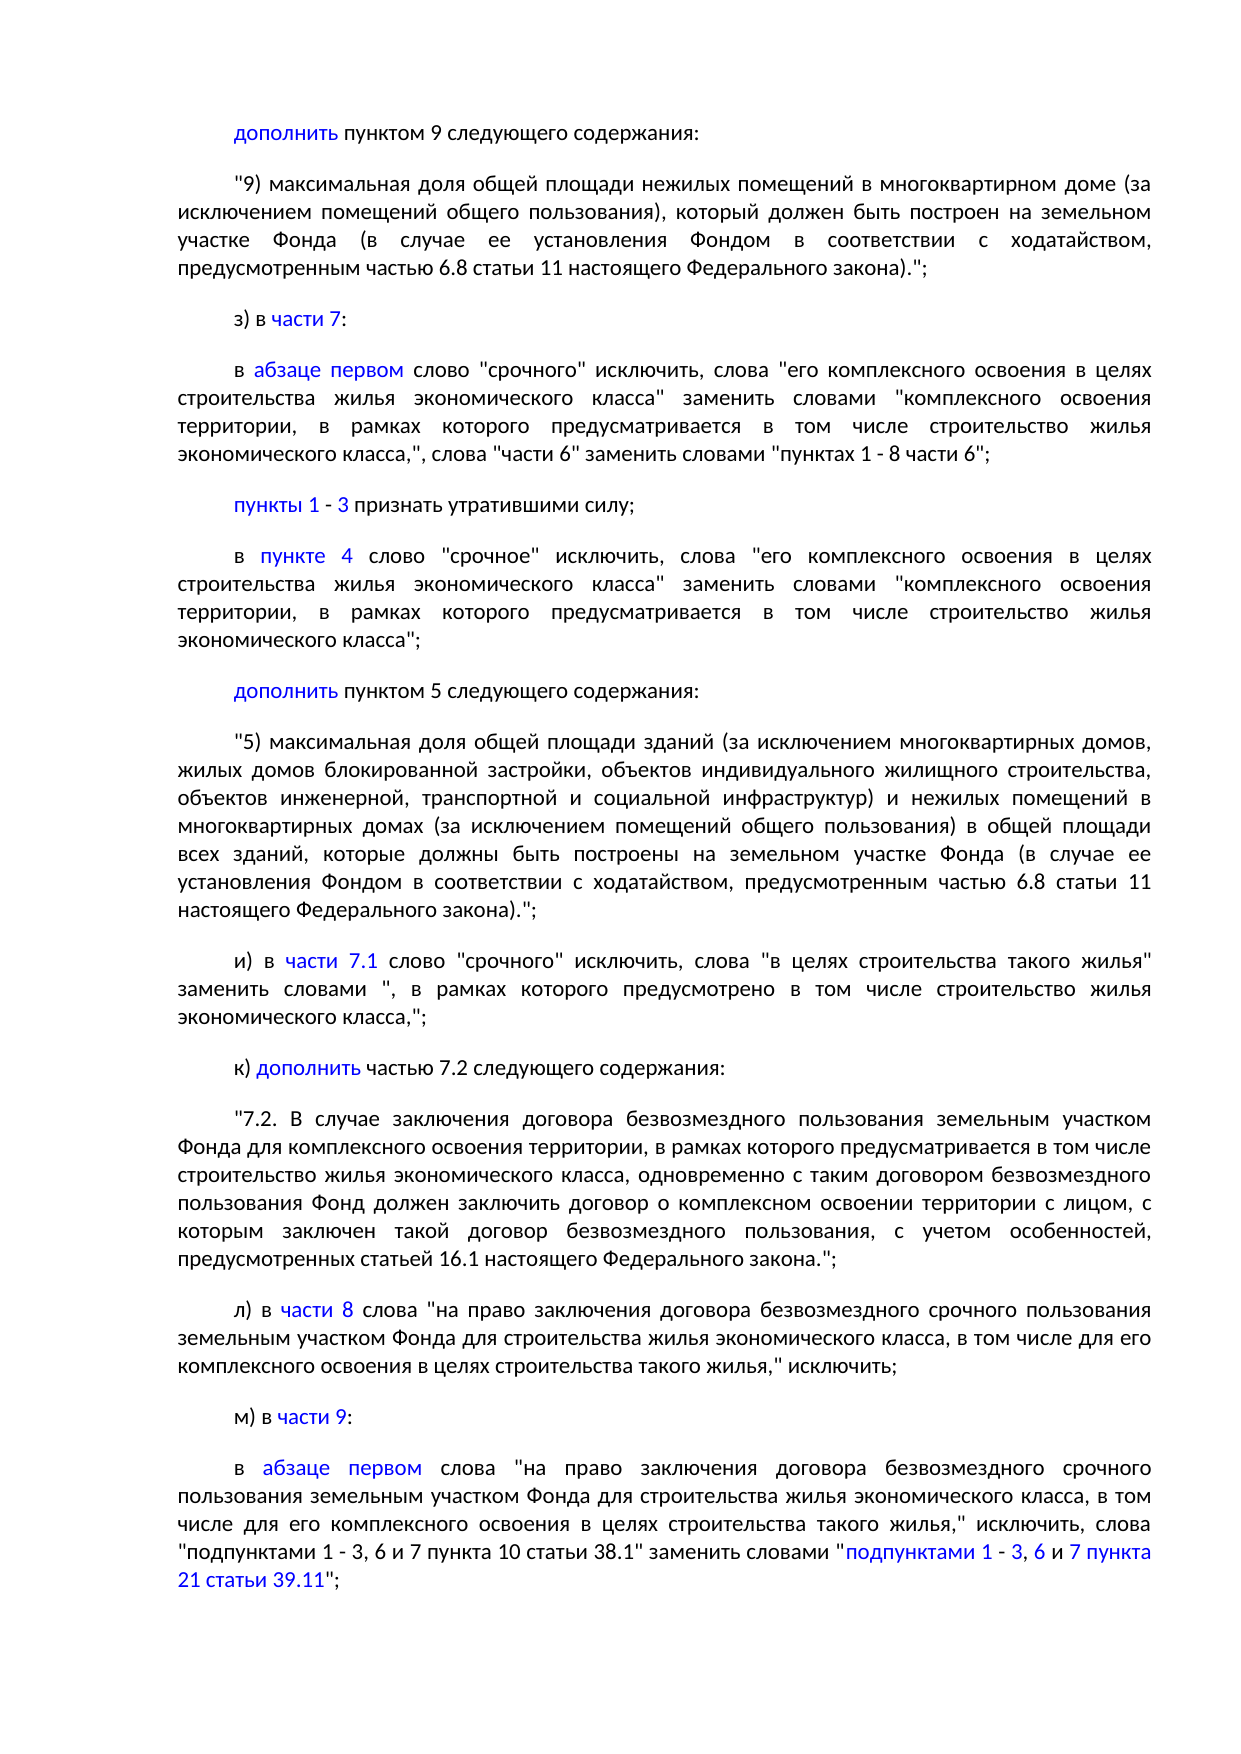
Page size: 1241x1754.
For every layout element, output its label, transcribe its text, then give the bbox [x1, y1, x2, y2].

text дополнить пунктом 5 следующего содержания: [177, 676, 1152, 704]
text и) в части 7.1 слово "срочного" исключить, слова "в целях строительства такого жилья" заменить словами ", в рамках которого предусмотрено в том числе строительство жилья экономического класса,"; [177, 946, 1152, 1030]
text к) дополнить частью 7.2 следующего содержания: [177, 1053, 1152, 1081]
text л) в части 8 слова "на право заключения договора безвозмездного срочного пользования земельным участком Фонда для строительства жилья экономического класса, в том числе для его комплексного освоения в целях строительства такого жилья," исключить; [177, 1295, 1152, 1379]
text "7.2. В случае заключения договора безвозмездного пользования земельным участком Фонда для комплексного освоения территории, в рамках которого предусматривается в том числе строительство жилья экономического класса, одновременно с таким договором безвозмездного пользования Фонд должен заключить договор о комплексном освоении территории с лицом, с которым заключен такой договор безвозмездного пользования, с учетом особенностей, предусмотренных статьей 16.1 настоящего Федерального закона."; [177, 1104, 1152, 1272]
text дополнить пунктом 9 следующего содержания: [177, 118, 1152, 146]
text "5) максимальная доля общей площади зданий (за исключением многоквартирных домов, жилых домов блокированной застройки, объектов индивидуального жилищного строительства, объектов инженерной, транспортной и социальной инфраструктур) и нежилых помещений в многоквартирных домах (за исключением помещений общего пользования) в общей площади всех зданий, которые должны быть построены на земельном участке Фонда (в случае ее установления Фондом в соответствии с ходатайством, предусмотренным частью 6.8 статьи 11 настоящего Федерального закона)."; [177, 727, 1152, 923]
text м) в части 9: [177, 1402, 1152, 1430]
text в абзаце первом слова "на право заключения договора безвозмездного срочного пользования земельным участком Фонда для строительства жилья экономического класса, в том числе для его комплексного освоения в целях строительства такого жилья," исключить, слова "подпунктами 1 - 3, 6 и 7 пункта 10 статьи 38.1" заменить словами "подпунктами 1 - 3, 6 и 7 пункта 21 статьи 39.11"; [177, 1453, 1152, 1593]
text в пункте 4 слово "срочное" исключить, слова "его комплексного освоения в целях строительства жилья экономического класса" заменить словами "комплексного освоения территории, в рамках которого предусматривается в том числе строительство жилья экономического класса"; [177, 541, 1152, 653]
text з) в части 7: [177, 304, 1152, 332]
text "9) максимальная доля общей площади нежилых помещений в многоквартирном доме (за исключением помещений общего пользования), который должен быть построен на земельном участке Фонда (в случае ее установления Фондом в соответствии с ходатайством, предусмотренным частью 6.8 статьи 11 настоящего Федерального закона)."; [177, 169, 1152, 281]
text пункты 1 - 3 признать утратившими силу; [177, 490, 1152, 518]
text в абзаце первом слово "срочного" исключить, слова "его комплексного освоения в целях строительства жилья экономического класса" заменить словами "комплексного освоения территории, в рамках которого предусматривается в том числе строительство жилья экономического класса,", слова "части 6" заменить словами "пунктах 1 - 8 части 6"; [177, 355, 1152, 467]
